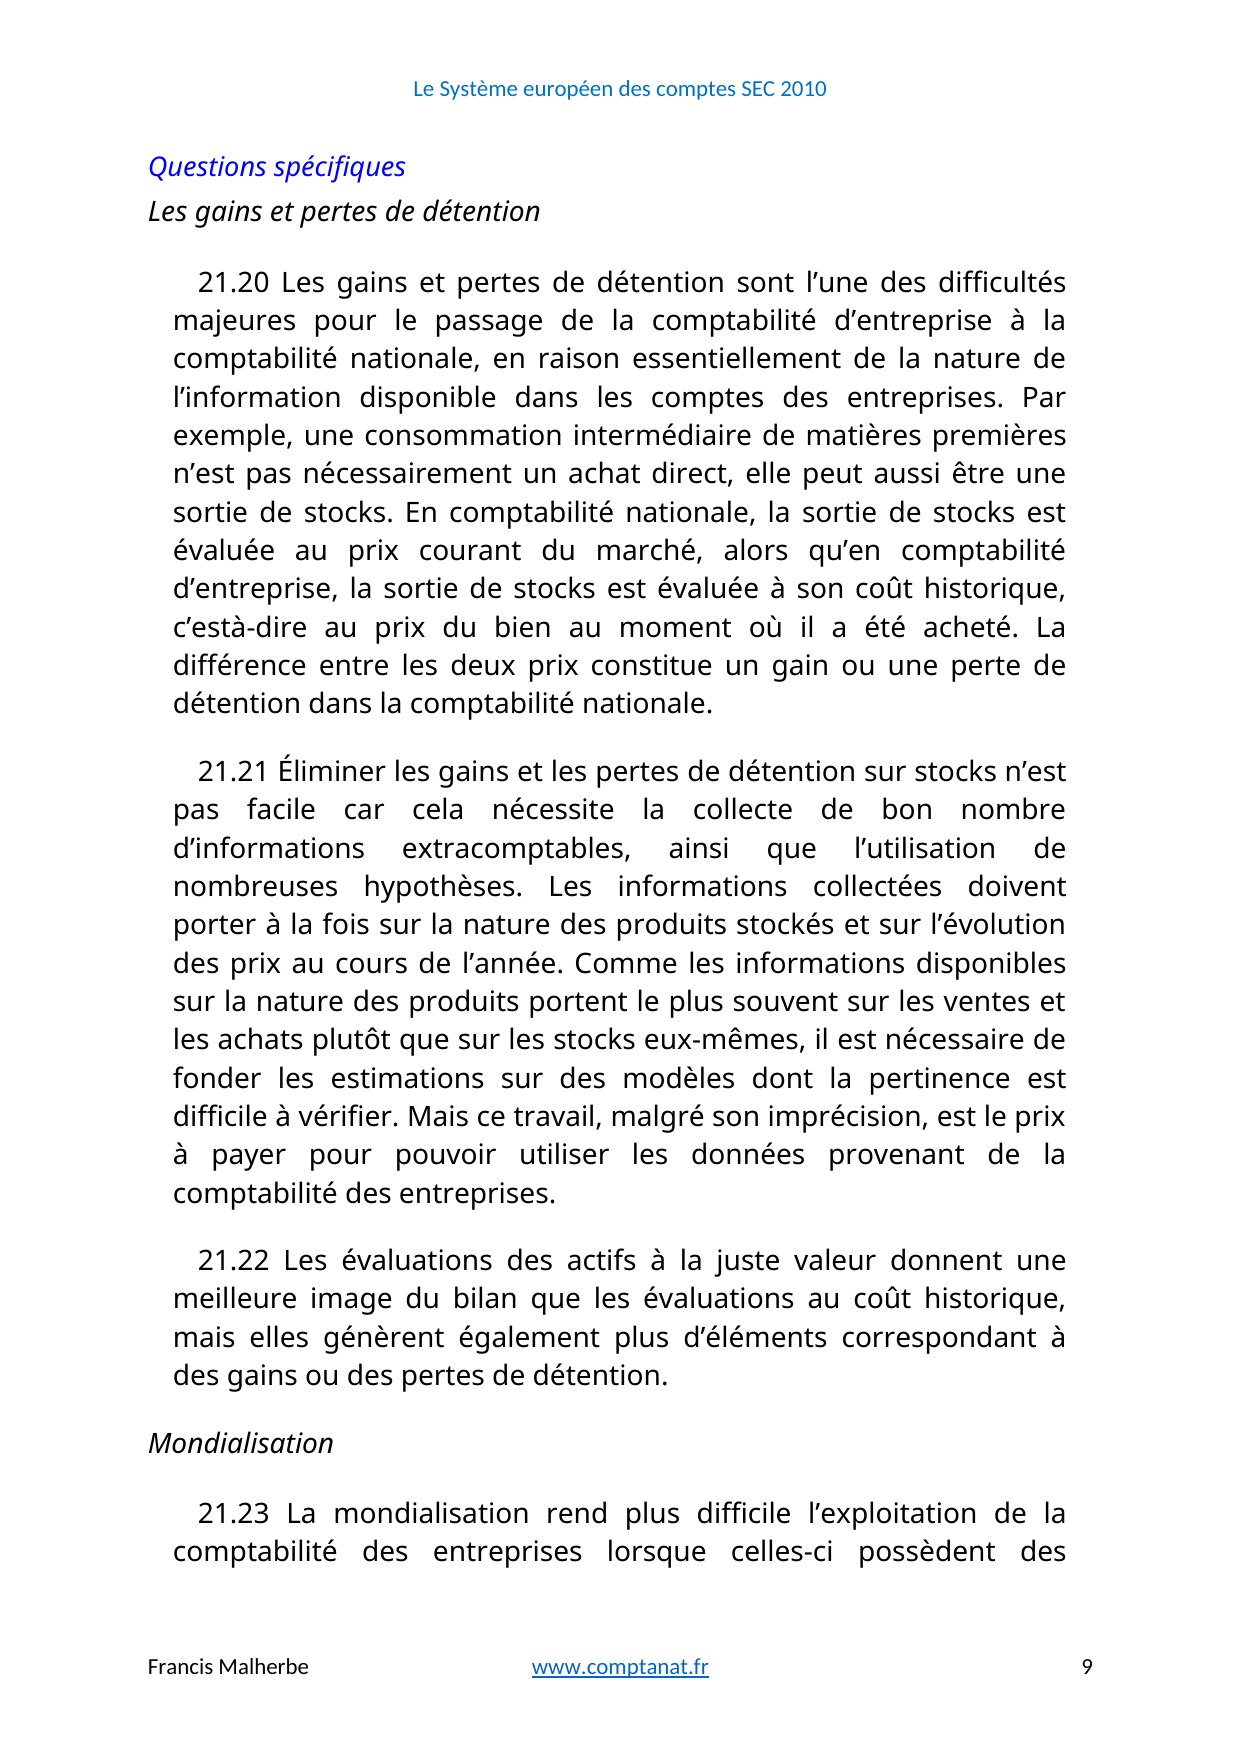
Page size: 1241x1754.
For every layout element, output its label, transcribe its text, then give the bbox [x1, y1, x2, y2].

text 21.20 Les gains et pertes de détention sont l’une des difficultés majeures pour le passage de la comptabilité d’entreprise à la comptabilité nationale, en raison essentiellement de la nature de l’information disponible dans les comptes des entreprises. Par exemple, une consommation intermédiaire de matières premières n’est pas nécessairement un achat direct, elle peut aussi être une sortie de stocks. En comptabilité nationale, la sortie de stocks est évaluée au prix courant du marché, alors qu’en comptabilité d’entreprise, la sortie de stocks est évaluée à son coût historique, c’està-dire au prix du bien au moment où il a été acheté. La différence entre les deux prix constitue un gain ou une perte de détention dans la comptabilité nationale. [173, 262, 1068, 722]
subtitle Questions spécifiques [148, 148, 1093, 184]
text 21.21 Éliminer les gains et les pertes de détention sur stocks n’est pas facile car cela nécessite la collecte de bon nombre d’informations extracomptables, ainsi que l’utilisation de nombreuses hypothèses. Les informations collectées doivent porter à la fois sur la nature des produits stockés et sur l’évolution des prix au cours de l’année. Comme les informations disponibles sur la nature des produits portent le plus souvent sur les ventes et les achats plutôt que sur les stocks eux-mêmes, il est nécessaire de fonder les estimations sur des modèles dont la pertinence est difficile à vérifier. Mais ce travail, malgré son imprécision, est le prix à payer pour pouvoir utiliser les données provenant de la comptabilité des entreprises. [173, 751, 1068, 1211]
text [173, 1493, 1068, 1570]
text 21.22 Les évaluations des actifs à la juste valeur donnent une meilleure image du bilan que les évaluations au coût historique, mais elles génèrent également plus d’éléments correspondant à des gains ou des pertes de détention. [173, 1240, 1068, 1394]
subtitle Mondialisation [148, 1423, 1093, 1461]
subtitle Les gains et pertes de détention [148, 192, 1093, 230]
